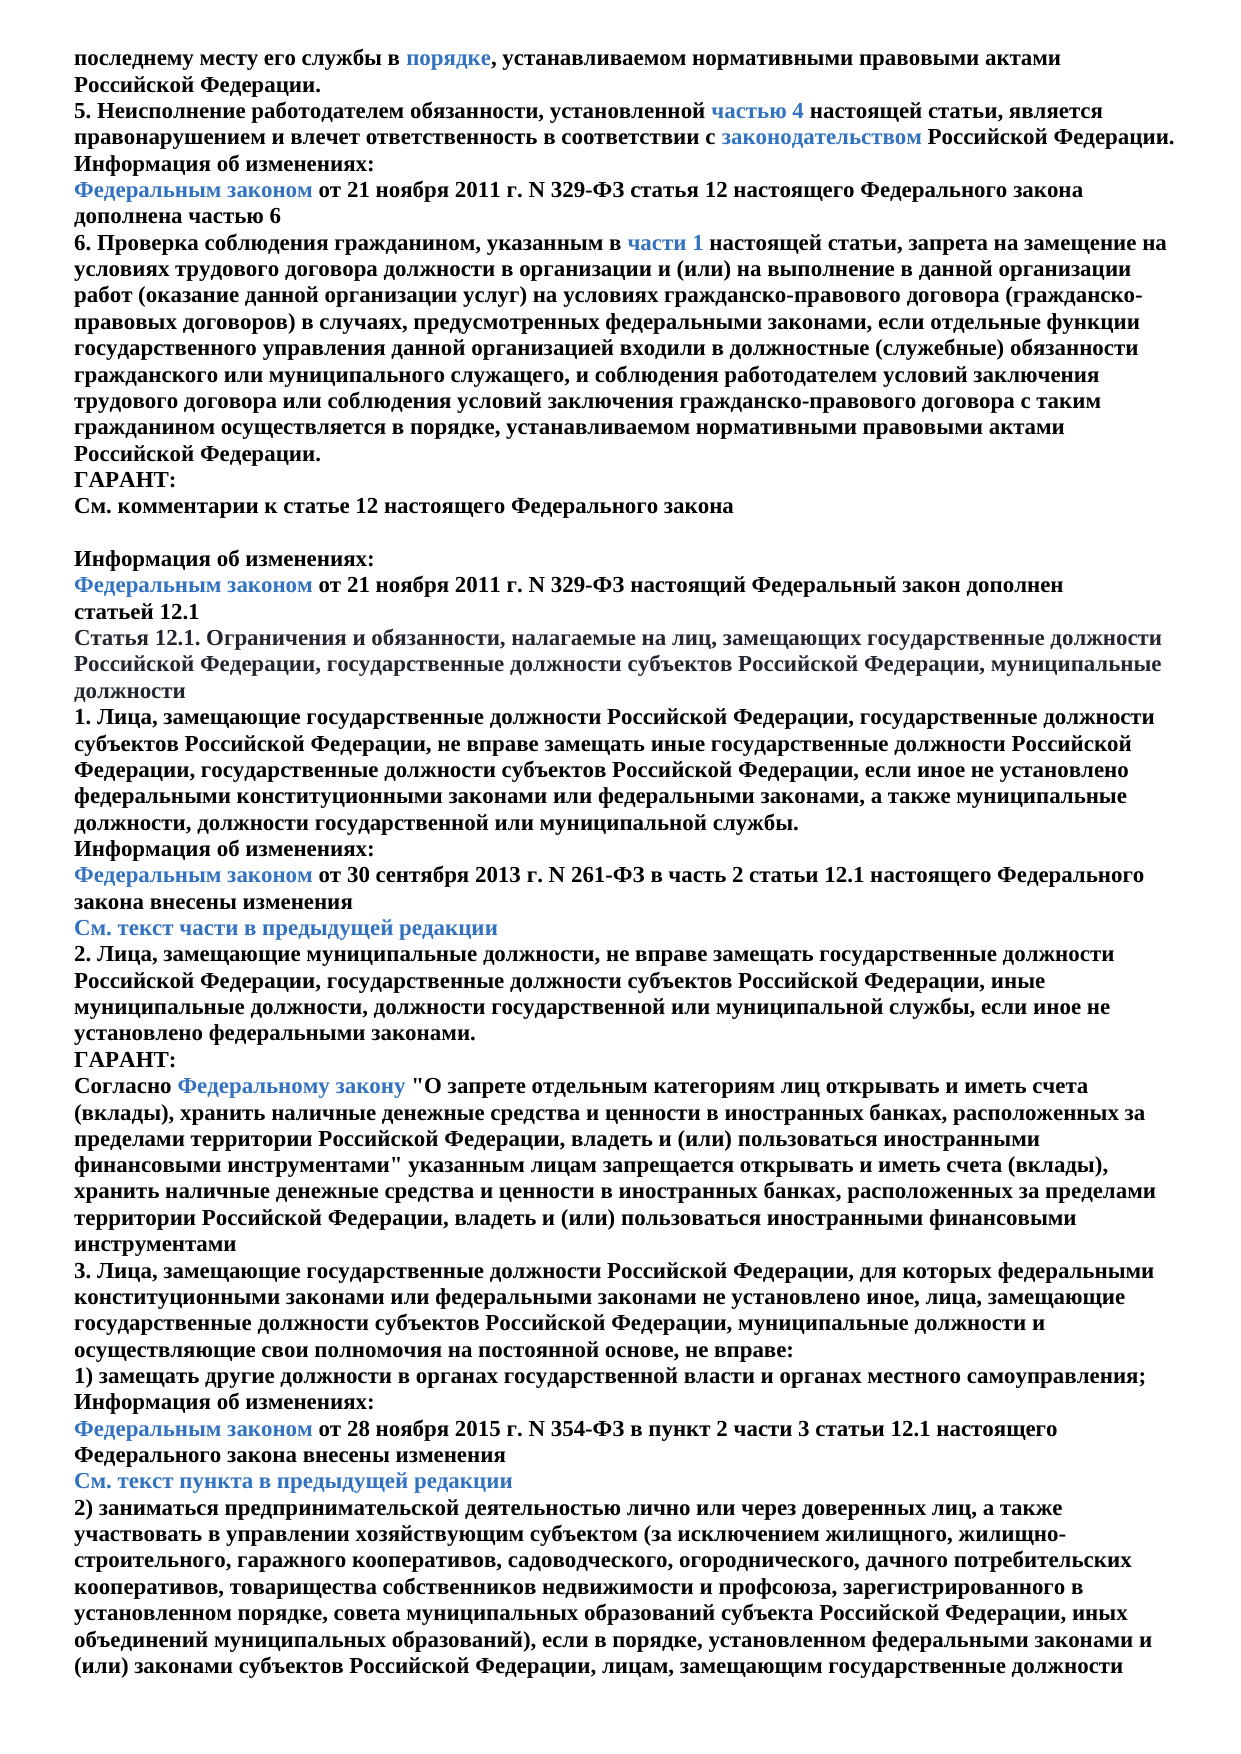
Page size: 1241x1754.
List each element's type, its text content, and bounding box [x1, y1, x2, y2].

text 5. Неисполнение работодателем обязанности, установленной частью 4 настоящей статьи, является правонарушением и влечет ответственность в соответствии с законодательством Российской Федерации. [74, 97, 1181, 150]
text См. комментарии к статье 12 настоящего Федерального закона [74, 492, 1181, 519]
text 2. Лица, замещающие муниципальные должности, не вправе замещать государственные должности Российской Федерации, государственные должности субъектов Российской Федерации, иные муниципальные должности, должности государственной или муниципальной службы, если иное не установлено федеральными законами. [74, 940, 1181, 1046]
text Федеральным законом от 21 ноября 2011 г. N 329-ФЗ настоящий Федеральный закон дополнен статьей 12.1 [74, 571, 1181, 624]
text Информация об изменениях: [74, 545, 1181, 571]
text 3. Лица, замещающие государственные должности Российской Федерации, для которых федеральными конституционными законами или федеральными законами не установлено иное, лица, замещающие государственные должности субъектов Российской Федерации, муниципальные должности и осуществляющие свои полномочия на постоянной основе, не вправе: [74, 1257, 1181, 1362]
text ГАРАНТ: [74, 1046, 1181, 1072]
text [74, 44, 1181, 97]
text 1) замещать другие должности в органах государственной власти и органах местного самоуправления; [74, 1362, 1181, 1388]
text Информация об изменениях: [74, 150, 1181, 176]
text ГАРАНТ: [74, 466, 1181, 492]
text Федеральным законом от 21 ноября 2011 г. N 329-ФЗ статья 12 настоящего Федерального закона дополнена частью 6 [74, 176, 1181, 229]
text Информация об изменениях: [74, 835, 1181, 861]
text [74, 1494, 1181, 1678]
text Федеральным законом от 30 сентября 2013 г. N 261-ФЗ в часть 2 статьи 12.1 настоящего Федерального закона внесены изменения [74, 861, 1181, 914]
text См. текст части в предыдущей редакции [74, 914, 1181, 940]
text Согласно Федеральному закону "О запрете отдельным категориям лиц открывать и иметь счета (вклады), хранить наличные денежные средства и ценности в иностранных банках, расположенных за пределами территории Российской Федерации, владеть и (или) пользоваться иностранными финансовыми инструментами" указанным лицам запрещается открывать и иметь счета (вклады), хранить наличные денежные средства и ценности в иностранных банках, расположенных за пределами территории Российской Федерации, владеть и (или) пользоваться иностранными финансовыми инструментами [74, 1072, 1181, 1257]
text См. текст пункта в предыдущей редакции [74, 1467, 1181, 1494]
text 6. Проверка соблюдения гражданином, указанным в части 1 настоящей статьи, запрета на замещение на условиях трудового договора должности в организации и (или) на выполнение в данной организации работ (оказание данной организации услуг) на условиях гражданско-правового договора (гражданско-правовых договоров) в случаях, предусмотренных федеральными законами, если отдельные функции государственного управления данной организацией входили в должностные (служебные) обязанности гражданского или муниципального служащего, и соблюдения работодателем условий заключения трудового договора или соблюдения условий заключения гражданско-правового договора с таким гражданином осуществляется в порядке, устанавливаемом нормативными правовыми актами Российской Федерации. [74, 229, 1181, 466]
text Статья 12.1. Ограничения и обязанности, налагаемые на лиц, замещающих государственные должности Российской Федерации, государственные должности субъектов Российской Федерации, муниципальные должности [74, 624, 1181, 703]
text Федеральным законом от 28 ноября 2015 г. N 354-ФЗ в пункт 2 части 3 статьи 12.1 настоящего Федерального закона внесены изменения [74, 1415, 1181, 1467]
text Информация об изменениях: [74, 1388, 1181, 1415]
text 1. Лица, замещающие государственные должности Российской Федерации, государственные должности субъектов Российской Федерации, не вправе замещать иные государственные должности Российской Федерации, государственные должности субъектов Российской Федерации, если иное не установлено федеральными конституционными законами или федеральными законами, а также муниципальные должности, должности государственной или муниципальной службы. [74, 703, 1181, 835]
